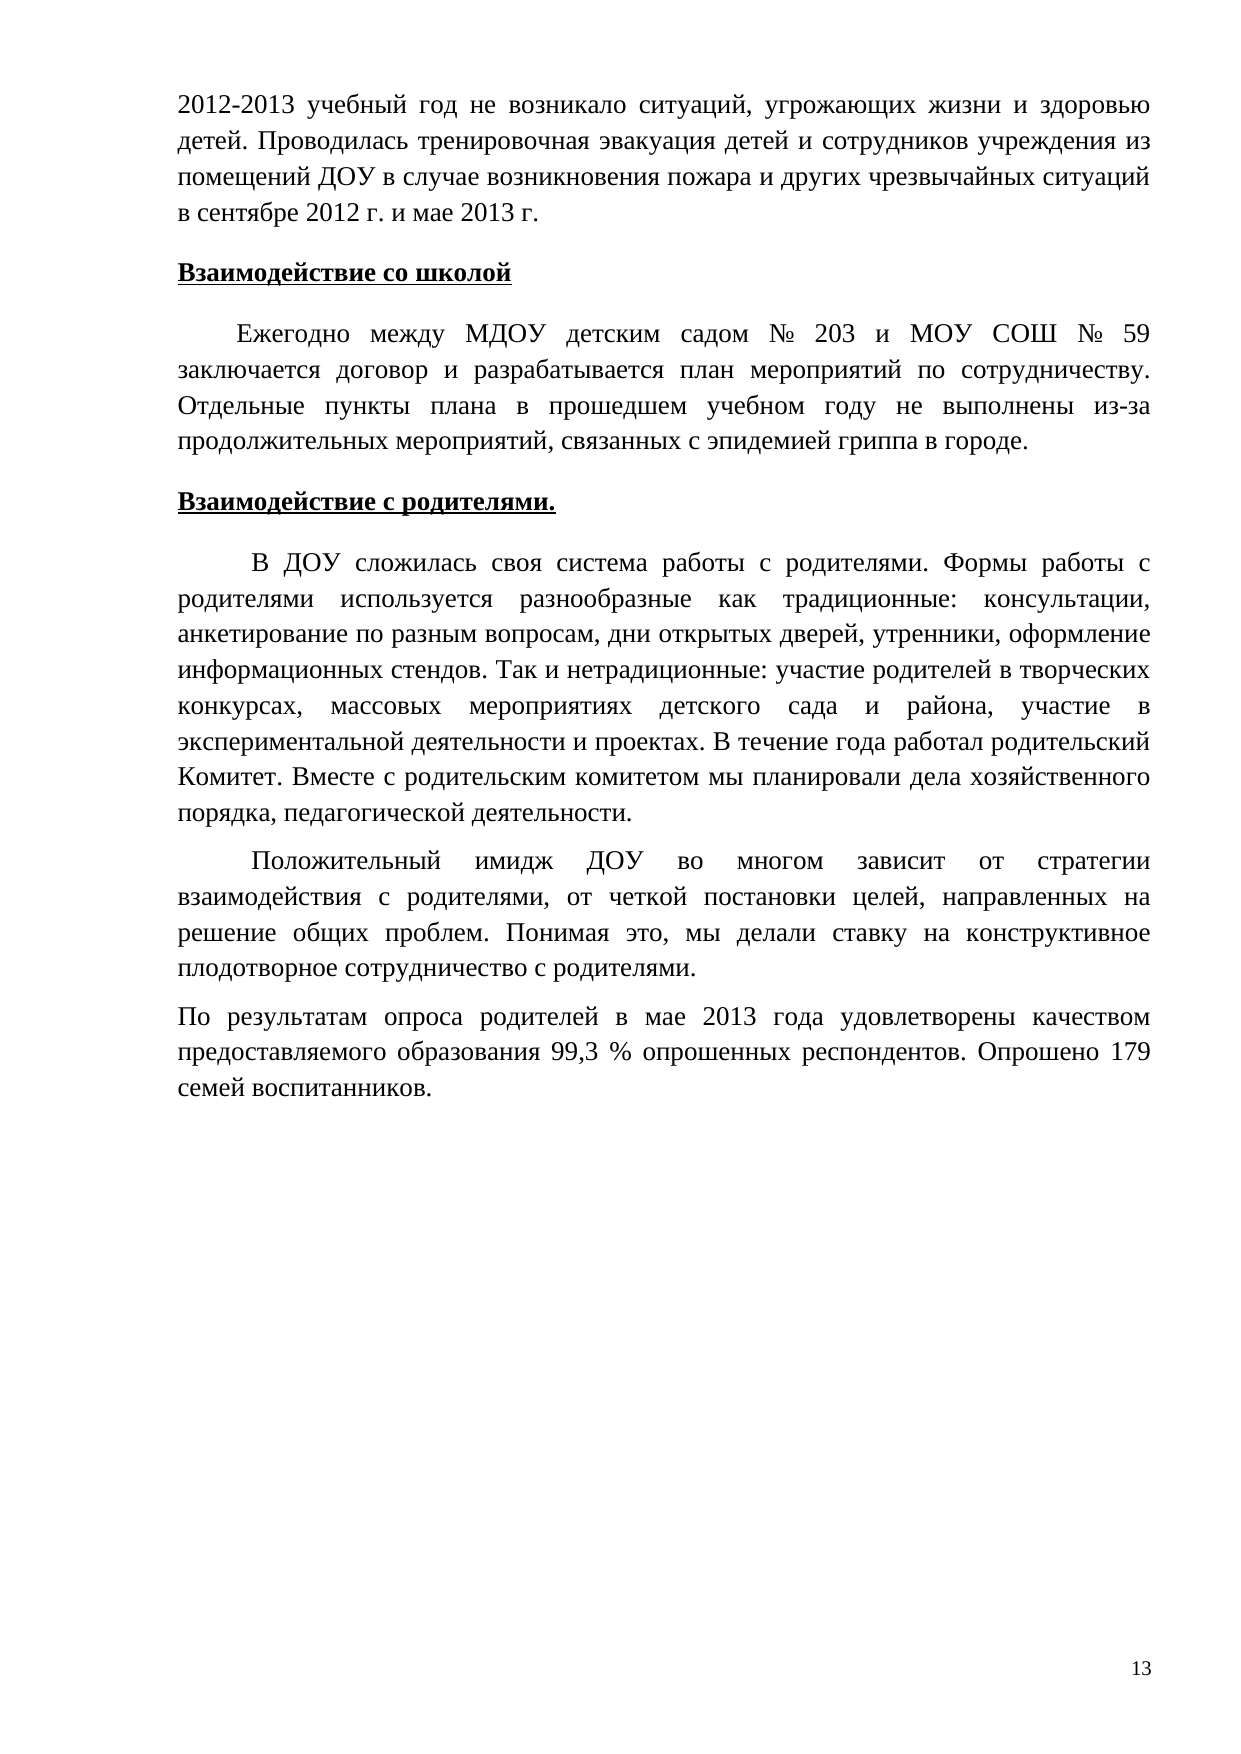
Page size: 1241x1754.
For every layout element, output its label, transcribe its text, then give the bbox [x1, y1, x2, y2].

text Взаимодействие со школой [177, 257, 1152, 288]
text В ДОУ сложилась своя система работы с родителями. Формы работы с родителями используется разнообразные как традиционные: консультации, анкетирование по разным вопросам, дни открытых дверей, утренники, оформление информационных стендов. Так и нетрадиционные: участие родителей в творческих конкурсах, массовых мероприятиях детского сада и района, участие в экспериментальной деятельности и проектах. В течение года работал родительский Комитет. Вместе с родительским комитетом мы планировали дела хозяйственного порядка, педагогической деятельности. [177, 546, 1152, 827]
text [177, 89, 1152, 227]
text Взаимодействие с родителями. [177, 485, 1152, 516]
text Ежегодно между МДОУ детским садом № 203 и МОУ СОШ № 59 заключается договор и разрабатывается план мероприятий по сотрудничеству. Отдельные пункты плана в прошедшем учебном году не выполнены из-за продолжительных мероприятий, связанных с эпидемией гриппа в городе. [177, 317, 1152, 456]
text По результатам опроса родителей в мае 2013 года удовлетворены качеством предоставляемого образования 99,3 % опрошенных респондентов. Опрошено 179 семей воспитанников. [177, 1000, 1152, 1102]
text Положительный имидж ДОУ во многом зависит от стратегии взаимодействия с родителями, от четкой постановки целей, направленных на решение общих проблем. Понимая это, мы делали ставку на конструктивное плодотворное сотрудничество с родителями. [177, 844, 1152, 983]
